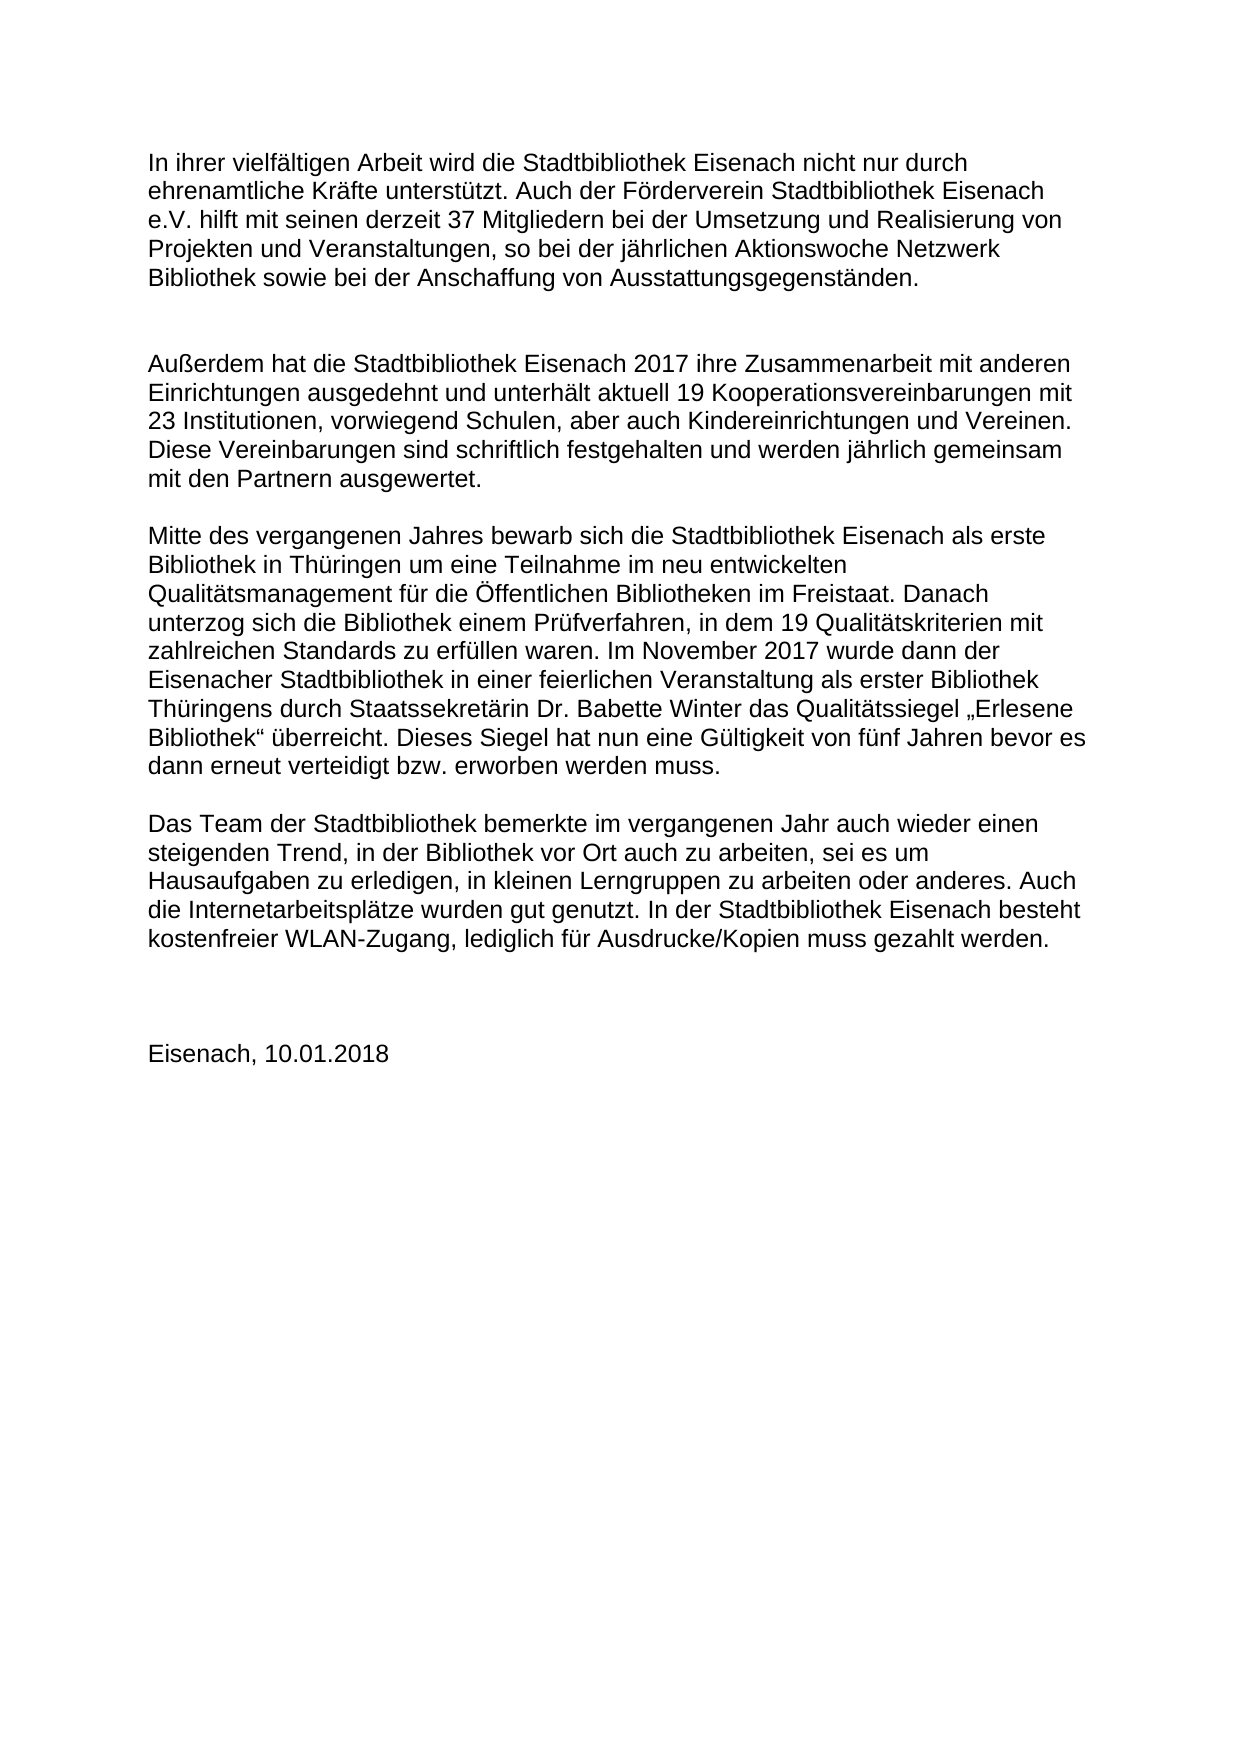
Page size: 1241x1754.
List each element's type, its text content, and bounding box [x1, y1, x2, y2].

text Eisenach, 10.01.2018 [148, 1039, 1093, 1068]
text Das Team der Stadtbibliothek bemerkte im vergangenen Jahr auch wieder einen steigenden Trend, in der Bibliothek vor Ort auch zu arbeiten, sei es um Hausaufgaben zu erledigen, in kleinen Lerngruppen zu arbeiten oder anderes. Auch die Internetarbeitsplätze wurden gut genutzt. In der Stadtbibliothek Eisenach besteht kostenfreier WLAN-Zugang, lediglich für Ausdrucke/Kopien muss gezahlt werden. [148, 809, 1093, 953]
text In ihrer vielfältigen Arbeit wird die Stadtbibliothek Eisenach nicht nur durch ehrenamtliche Kräfte unterstützt. Auch der Förderverein Stadtbibliothek Eisenach e.V. hilft mit seinen derzeit 37 Mitgliedern bei der Umsetzung und Realisierung von Projekten und Veranstaltungen, so bei der jährlichen Aktionswoche Netzwerk Bibliothek sowie bei der Anschaffung von Ausstattungsgegenständen. [148, 148, 1093, 291]
text Mitte des vergangenen Jahres bewarb sich die Stadtbibliothek Eisenach als erste Bibliothek in Thüringen um eine Teilnahme im neu entwickelten Qualitätsmanagement für die Öffentlichen Bibliotheken im Freistaat. Danach unterzog sich die Bibliothek einem Prüfverfahren, in dem 19 Qualitätskriterien mit zahlreichen Standards zu erfüllen waren. Im November 2017 wurde dann der Eisenacher Stadtbibliothek in einer feierlichen Veranstaltung als erster Bibliothek Thüringens durch Staatssekretärin Dr. Babette Winter das Qualitätssiegel „Erlesene Bibliothek“ überreicht. Dieses Siegel hat nun eine Gültigkeit von fünf Jahren bevor es dann erneut verteidigt bzw. erworben werden muss. [148, 521, 1093, 780]
text Außerdem hat die Stadtbibliothek Eisenach 2017 ihre Zusammenarbeit mit anderen Einrichtungen ausgedehnt und unterhält aktuell 19 Kooperationsvereinbarungen mit 23 Institutionen, vorwiegend Schulen, aber auch Kindereinrichtungen und Vereinen. Diese Vereinbarungen sind schriftlich festgehalten und werden jährlich gemeinsam mit den Partnern ausgewertet. [148, 349, 1093, 493]
